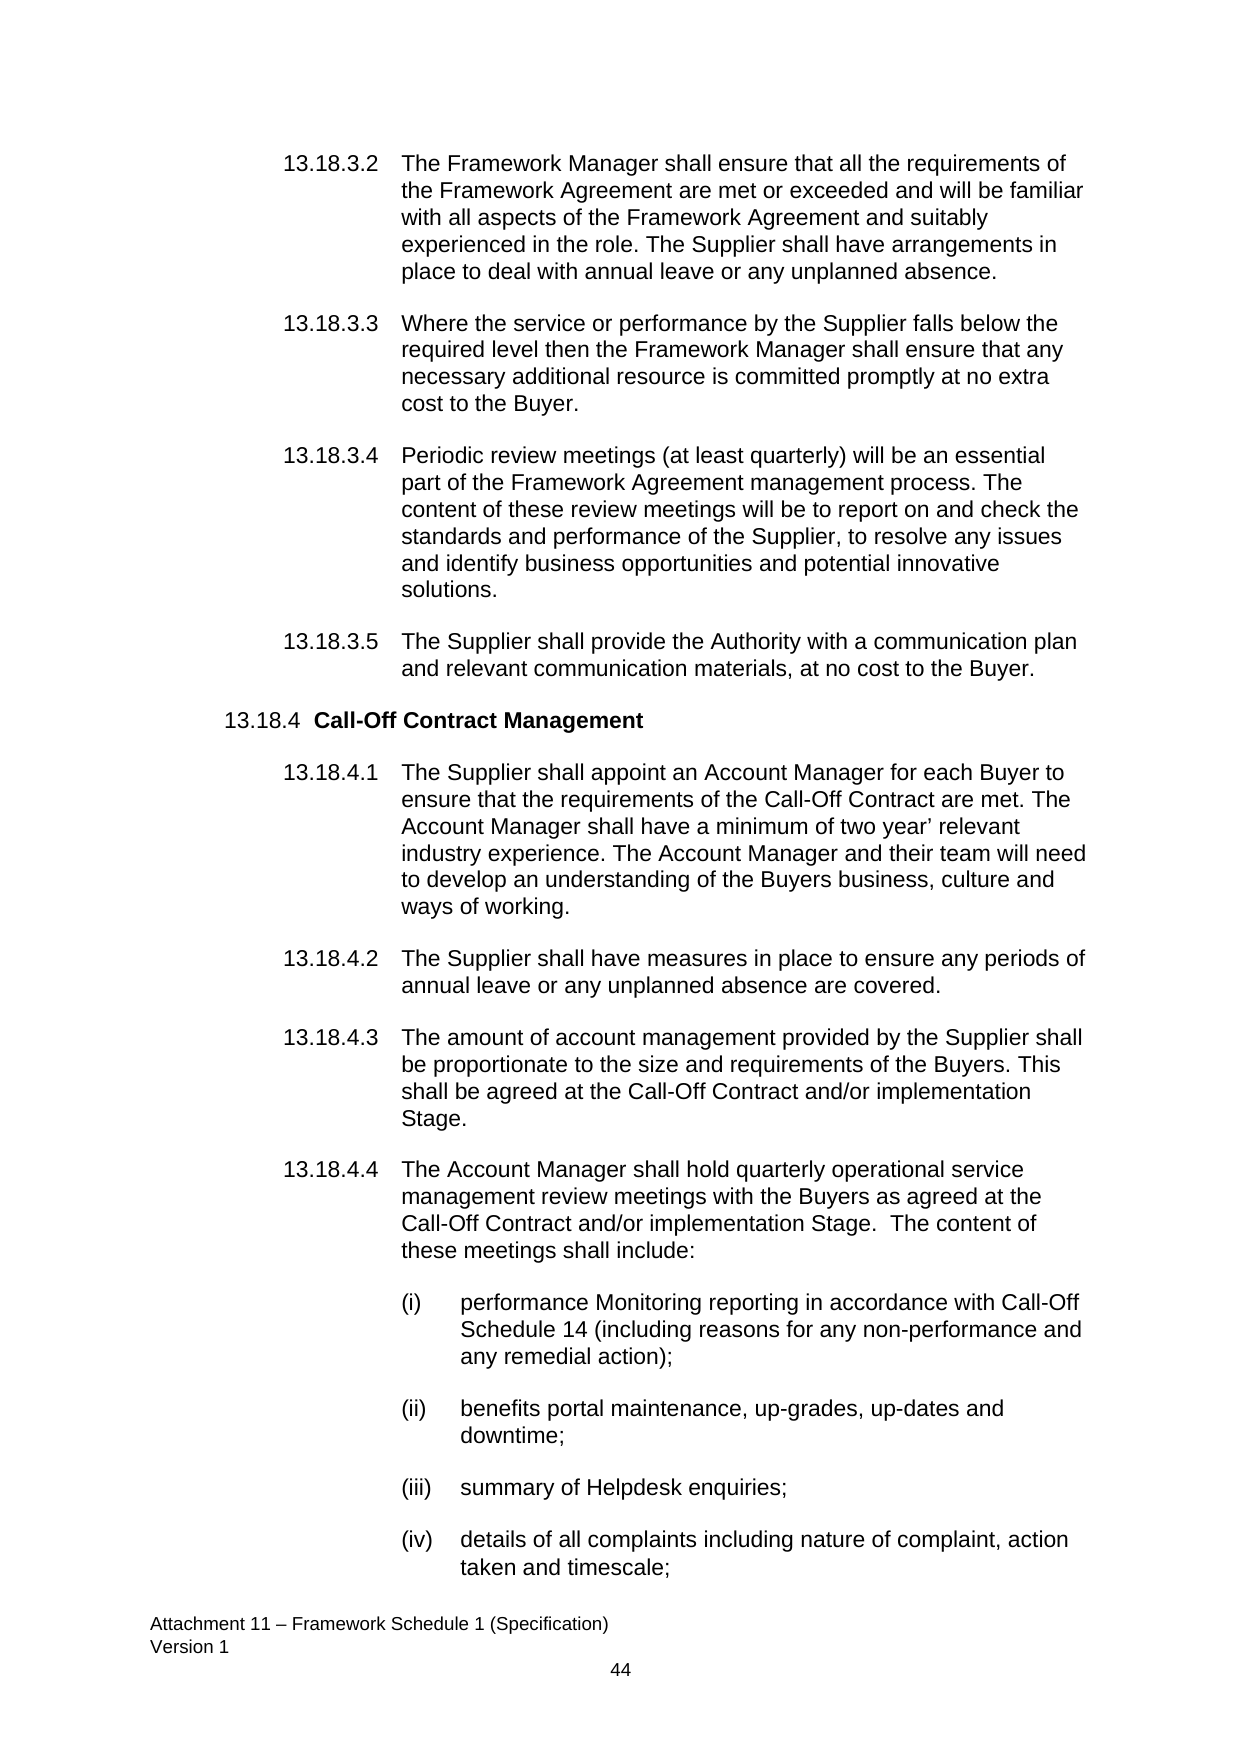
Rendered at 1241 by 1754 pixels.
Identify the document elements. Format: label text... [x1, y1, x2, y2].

list benefits portal maintenance, up-grades, up-dates and downtime; [401, 1395, 1090, 1449]
list Call-Off Contract Management [224, 707, 1090, 733]
list details of all complaints including nature of complaint, action taken and timescale; [401, 1526, 1090, 1580]
list performance Monitoring reporting in accordance with Call-Off Schedule 14 (including reasons for any non-performance and any remedial action); [401, 1289, 1090, 1369]
list The Framework Manager shall ensure that all the requirements of the Framework Agreement are met or exceeded and will be familiar with all aspects of the Framework Agreement and suitably experienced in the role. The Supplier shall have arrangements in place to deal with annual leave or any unplanned absence. [283, 150, 1090, 284]
list The Account Manager shall hold quarterly operational service management review meetings with the Buyers as agreed at the Call-Off Contract and/or implementation Stage. The content of these meetings shall include: [283, 1156, 1090, 1263]
list The Supplier shall appoint an Account Manager for each Buyer to ensure that the requirements of the Call-Off Contract are met. The Account Manager shall have a minimum of two year’ relevant industry experience. The Account Manager and their team will need to develop an understanding of the Buyers business, culture and ways of working. [283, 759, 1090, 920]
list Where the service or performance by the Supplier falls below the required level then the Framework Manager shall ensure that any necessary additional resource is committed promptly at no extra cost to the Buyer. [283, 309, 1090, 417]
list The amount of account management provided by the Supplier shall be proportionate to the size and requirements of the Buyers. This shall be agreed at the Call-Off Contract and/or implementation Stage. [283, 1024, 1090, 1131]
list The Supplier shall provide the Authority with a communication plan and relevant communication materials, at no cost to the Buyer. [283, 628, 1090, 682]
list summary of Helpdesk enquiries; [401, 1474, 1090, 1501]
list The Supplier shall have measures in place to ensure any periods of annual leave or any unplanned absence are covered. [283, 945, 1090, 998]
list Periodic review meetings (at least quarterly) will be an essential part of the Framework Agreement management process. The content of these review meetings will be to report on and check the standards and performance of the Supplier, to resolve any issues and identify business opportunities and potential innovative solutions. [283, 442, 1090, 603]
